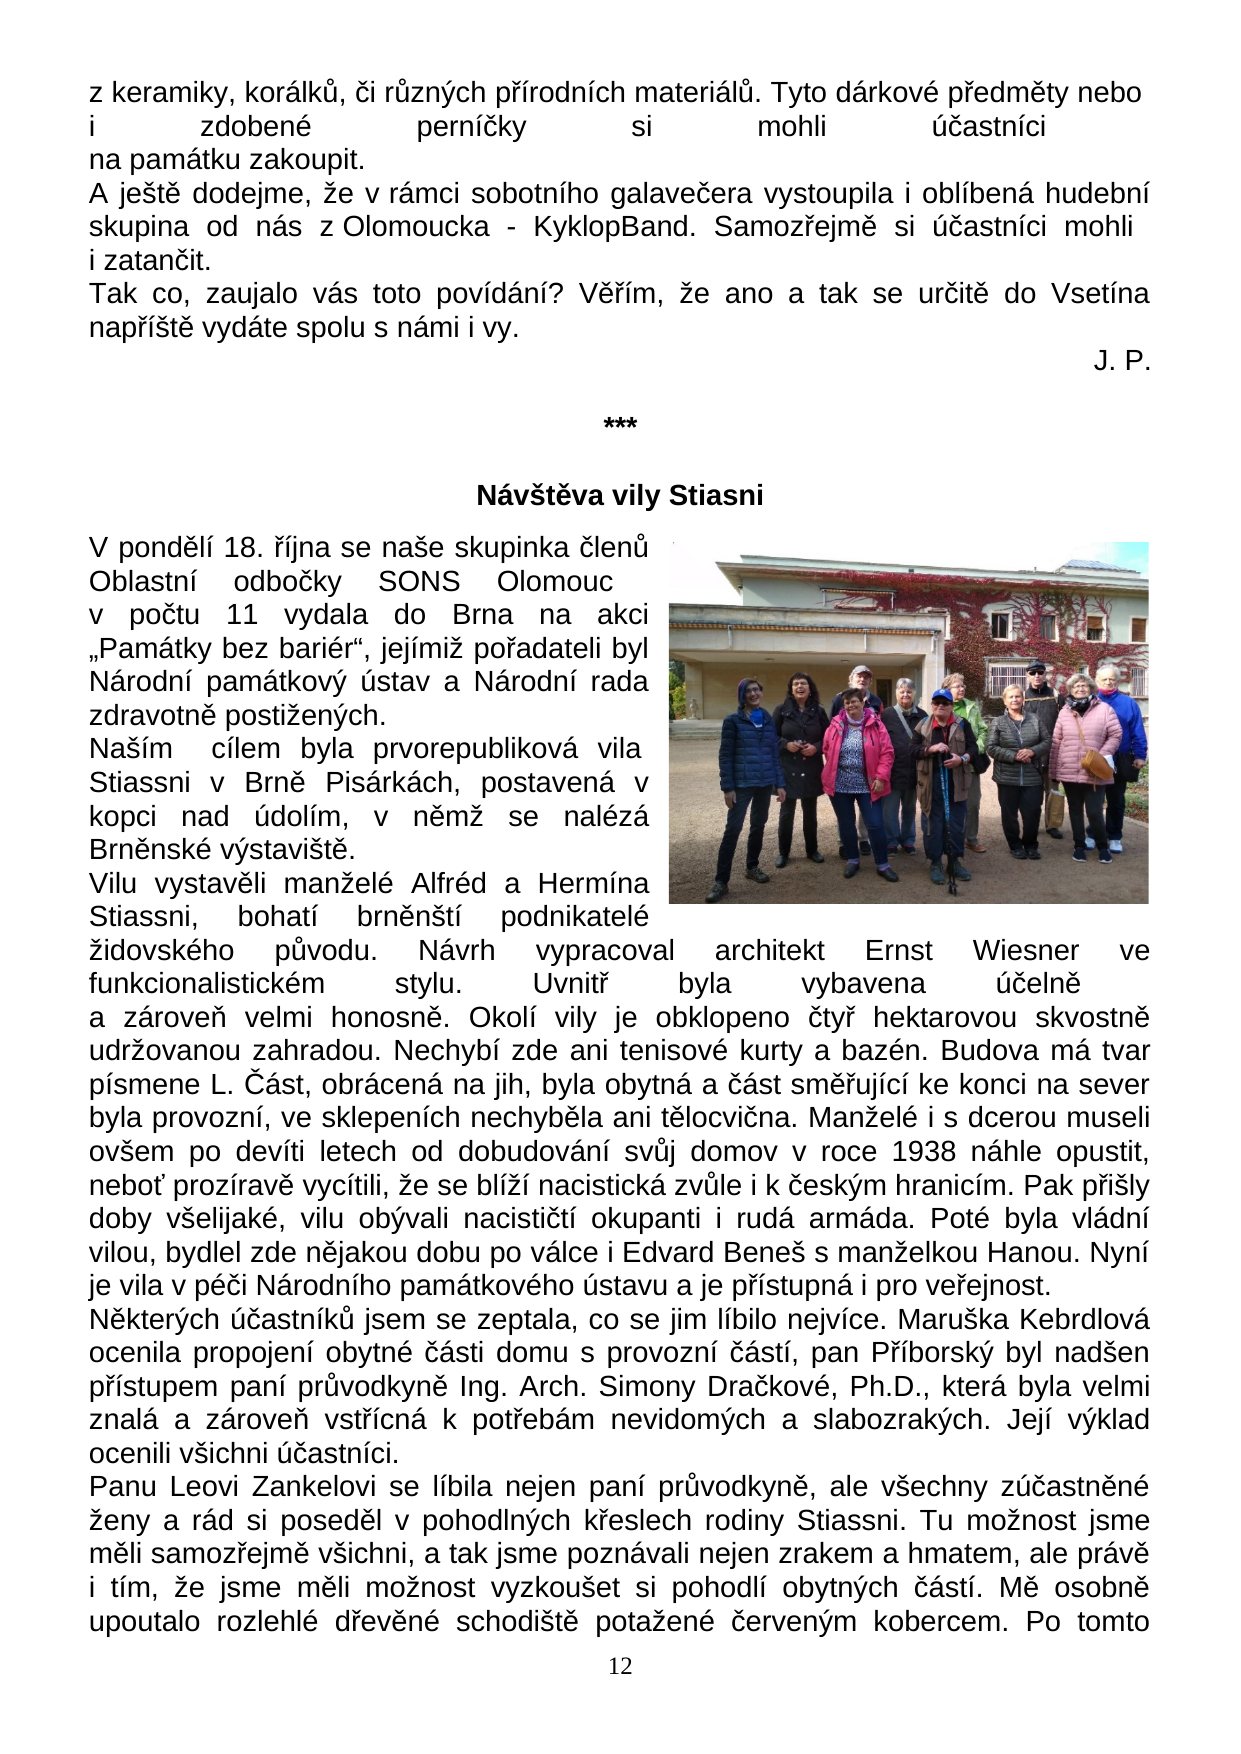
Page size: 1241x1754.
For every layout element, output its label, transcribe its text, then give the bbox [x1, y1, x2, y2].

text Návštěva vily Stiasni [89, 477, 1152, 511]
text Tak co, zaujalo vás toto povídání? Věřím, že ano a tak se určitě do Vsetína napříště vydáte spolu s námi i vy. [89, 276, 1152, 343]
picture [667, 542, 1149, 902]
text Vilu vystavěli manželé Alfréd a Hermína Stiassni, bohatí brněnští podnikatelé židovského původu. Návrh vypracoval architekt Ernst Wiesner ve funkcionalistickém stylu. Uvnitř byla vybavena účelně a zároveň velmi honosně. Okolí vily je obklopeno čtyř hektarovou skvostně udržovanou zahradou. Nechybí zde ani tenisové kurty a bazén. Budova má tvar písmene L. Část, obrácená na jih, byla obytná a část směřující ke konci na sever byla provozní, ve sklepeních nechyběla ani tělocvična. Manželé i s dcerou museli ovšem po devíti letech od dobudování svůj domov v roce 1938 náhle opustit, neboť prozíravě vycítili, že se blíží nacistická zvůle i k českým hranicím. Pak přišly doby všelijaké, vilu obývali nacističtí okupanti i rudá armáda. Poté byla vládní vilou, bydlel zde nějakou dobu po válce i Edvard Beneš s manželkou Hanou. Nyní je vila v péči Národního památkového ústavu a je přístupná i pro veřejnost. [89, 866, 1152, 1302]
text A ještě dodejme, že v rámci sobotního galavečera vystoupila i oblíbená hudební skupina od nás z Olomoucka - KyklopBand. Samozřejmě si účastníci mohli i zatančit. [89, 176, 1152, 276]
text Naším cílem byla prvorepubliková vila Stiassni v Brně Pisárkách, postavená v kopci nad údolím, v němž se nalézá Brněnské výstaviště. [89, 731, 667, 866]
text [89, 1469, 1152, 1637]
text *** [89, 410, 1152, 444]
text Některých účastníků jsem se zeptala, co se jim líbilo nejvíce. Maruška Kebrdlová ocenila propojení obytné části domu s provozní částí, pan Příborský byl nadšen přístupem paní průvodkyně Ing. Arch. Simony Dračkové, Ph.D., která byla velmi znalá a zároveň vstřícná k potřebám nevidomých a slabozrakých. Její výklad ocenili všichni účastníci. [89, 1302, 1152, 1469]
text V pondělí 18. října se naše skupinka členů Oblastní odbočky SONS Olomouc v počtu 11 vydala do Brna na akci „Památky bez bariér“, jejímiž pořadateli byl Národní památkový ústav a Národní rada zdravotně postižených. [89, 530, 1152, 731]
text J. P. [89, 343, 1152, 377]
